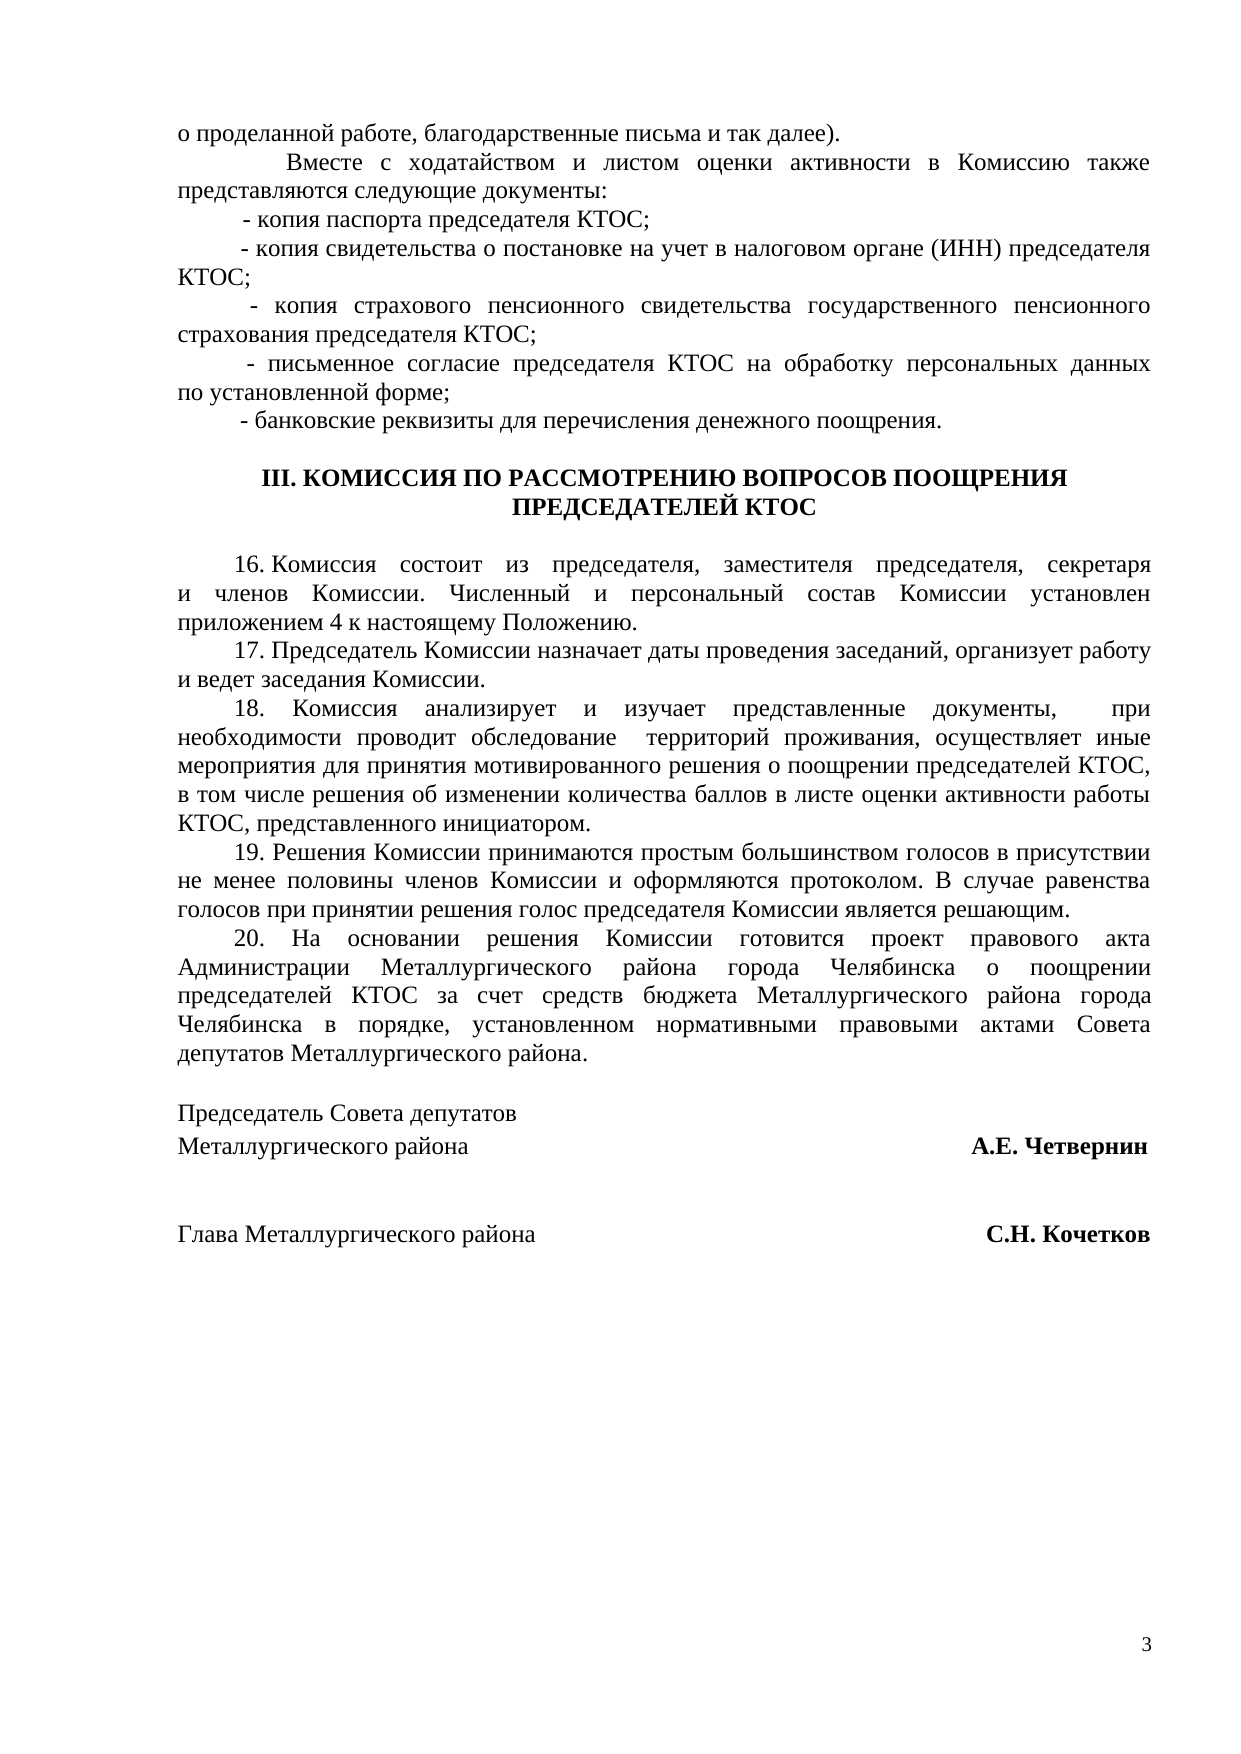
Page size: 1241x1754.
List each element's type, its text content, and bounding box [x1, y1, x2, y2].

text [177, 118, 1152, 147]
text III. КОМИССИЯ ПО РАССМОТРЕНИЮ ВОПРОСОВ ПООЩРЕНИЯ ПРЕДСЕДАТЕЛЕЙ КТОС [177, 463, 1152, 521]
text - письменное согласие председателя КТОС на обработку персональных данных по установленной форме; [177, 348, 1152, 406]
text 16. Комиссия состоит из председателя, заместителя председателя, секретаря и членов Комиссии. Численный и персональный состав Комиссии установлен приложением 4 к настоящему Положению. [177, 549, 1152, 636]
text - копия свидетельства о постановке на учет в налоговом органе (ИНН) председателя КТОС; [177, 233, 1152, 291]
text Председатель Совета депутатов [177, 1098, 1152, 1127]
text - копия страхового пенсионного свидетельства государственного пенсионного страхования председателя КТОС; [177, 291, 1152, 348]
text - банковские реквизиты для перечисления денежного поощрения. [177, 406, 1152, 434]
text 20. На основании решения Комиссии готовится проект правового акта Администрации Металлургического района города Челябинска о поощрении председателей КТОС за счет средств бюджета Металлургического района города Челябинска в порядке, установленном нормативными правовыми актами Совета депутатов Металлургического района. [177, 923, 1152, 1067]
text 18. Комиссия анализирует и изучает представленные документы, при необходимости проводит обследование территорий проживания, осуществляет иные мероприятия для принятия мотивированного решения о поощрении председателей КТОС, в том числе решения об изменении количества баллов в листе оценки активности работы КТОС, представленного инициатором. [177, 693, 1152, 837]
text Вместе с ходатайством и листом оценки активности в Комиссию также представляются следующие документы: [177, 147, 1152, 204]
text Глава Металлургического района С.Н. Кочетков [177, 1219, 1152, 1248]
text Металлургического района А.Е. Четвернин [177, 1131, 1152, 1160]
text - копия паспорта председателя КТОС; [177, 204, 1152, 233]
text 19. Решения Комиссии принимаются простым большинством голосов в присутствии не менее половины членов Комиссии и оформляются протоколом. В случае равенства голосов при принятии решения голос председателя Комиссии является решающим. [177, 837, 1152, 923]
text 17. Председатель Комиссии назначает даты проведения заседаний, организует работу и ведет заседания Комиссии. [177, 636, 1152, 693]
